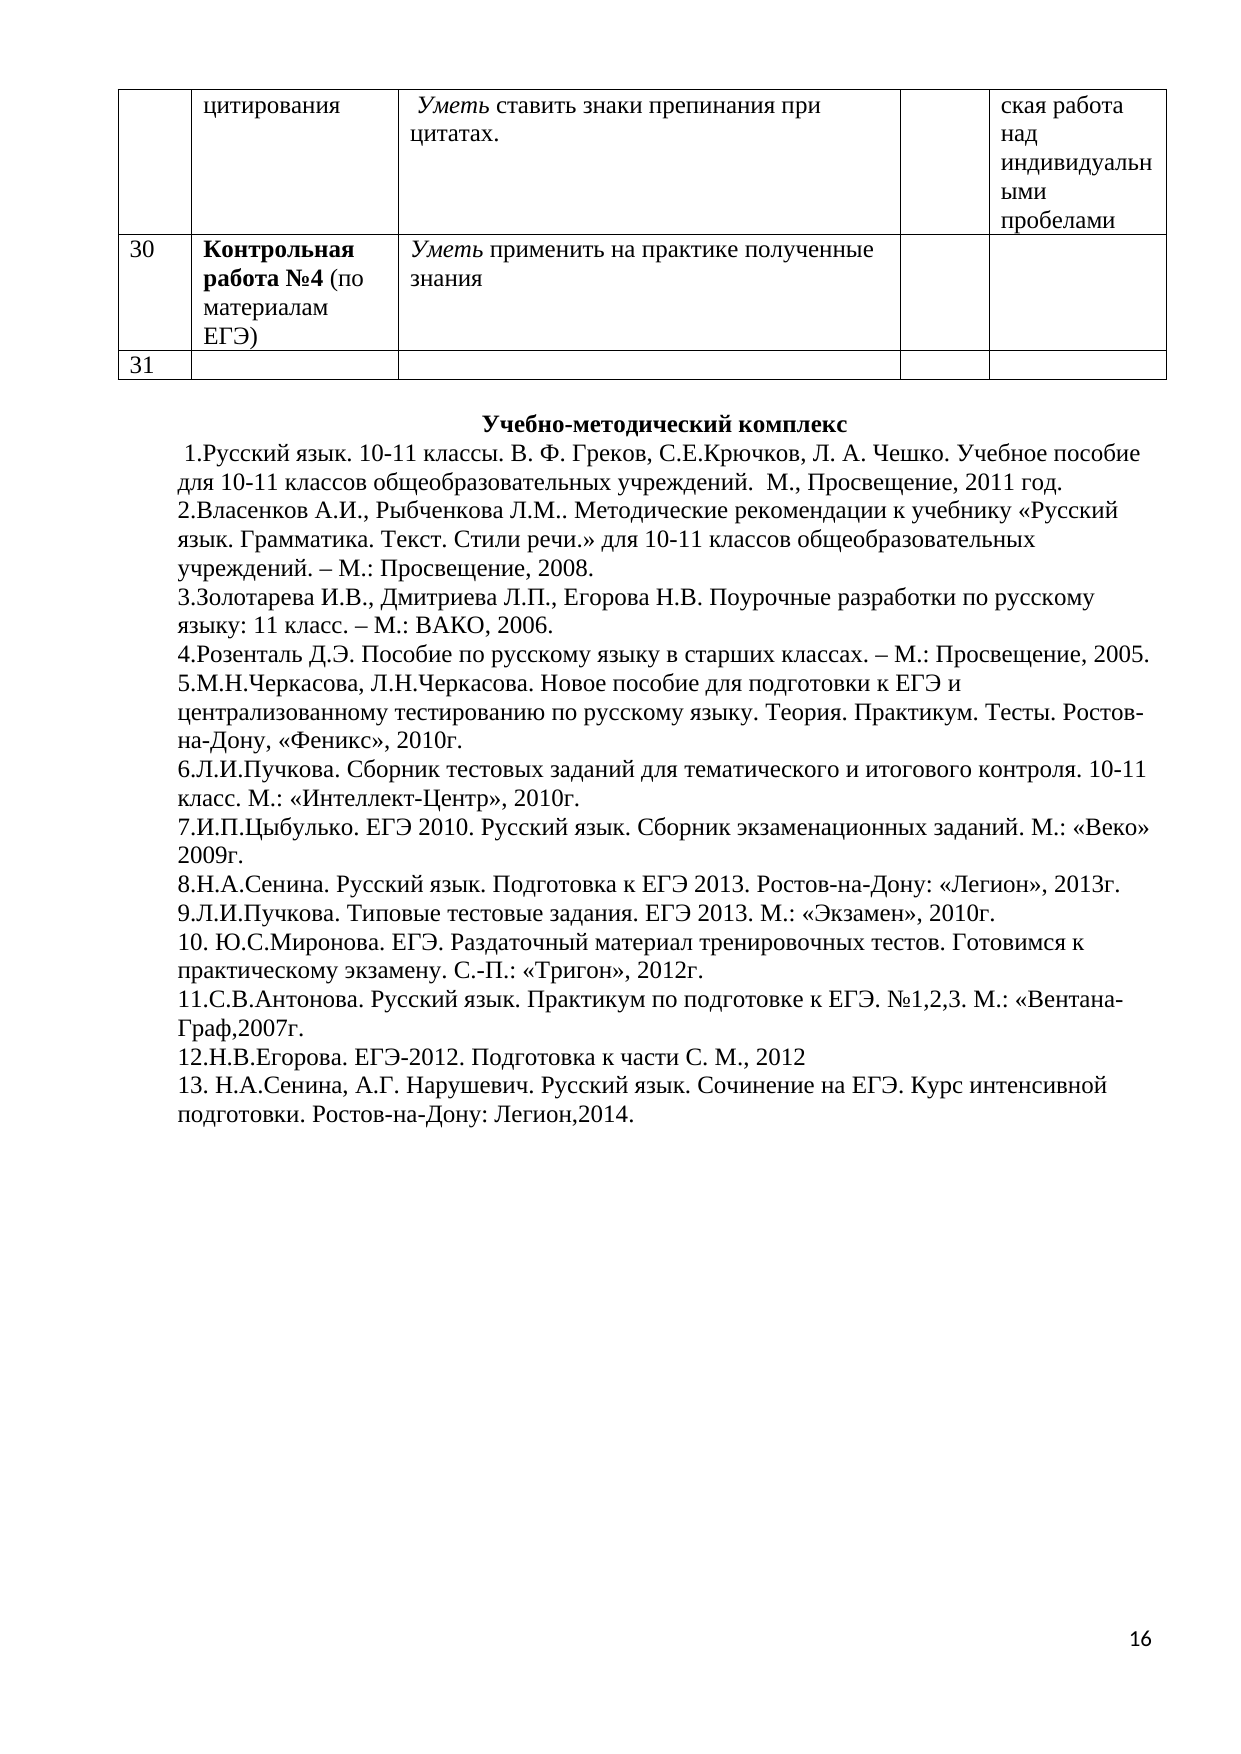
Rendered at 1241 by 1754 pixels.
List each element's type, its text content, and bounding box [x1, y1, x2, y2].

table_cell [901, 351, 989, 379]
table_cell [399, 351, 900, 379]
table_cell [990, 351, 1166, 379]
table_cell Способы цитирования [192, 90, 398, 233]
table_cell [901, 90, 989, 233]
text 2.Власенков А.И., Рыбченкова Л.М.. Методические рекомендации к учебнику «Русский язык. Грамматика. Текст. Стили речи.» для 10-11 классов общеобразовательных учреждений. – М.: Просвещение, 2008. [177, 495, 1152, 582]
text 4.Розенталь Д.Э. Пособие по русскому языку в старших классах. – М.: Просвещение, 2005. [177, 639, 1152, 668]
text 8.Н.А.Сенина. Русский язык. Подготовка к ЕГЭ 2013. Ростов-на-Дону: «Легион», 2013г. [177, 869, 1152, 898]
table_cell [990, 235, 1166, 349]
text 9.Л.И.Пучкова. Типовые тестовые задания. ЕГЭ 2013. М.: «Экзамен», 2010г. [177, 898, 1152, 927]
text 13. Н.А.Сенина, А.Г. Нарушевич. Русский язык. Сочинение на ЕГЭ. Курс интенсивной подготовки. Ростов-на-Дону: Легион,2014. [177, 1070, 1152, 1128]
text 3.Золотарева И.В., Дмитриева Л.П., Егорова Н.В. Поурочные разработки по русскому языку: 11 класс. – М.: ВАКО, 2006. [177, 582, 1152, 639]
table_cell [901, 235, 989, 349]
table_cell 30 [119, 235, 191, 349]
text 11.С.В.Антонова. Русский язык. Практикум по подготовке к ЕГЭ. №1,2,3. М.: «Вентана- Граф,2007г. [177, 984, 1152, 1042]
text 6.Л.И.Пучкова. Сборник тестовых заданий для тематического и итогового контроля. 10-11 класс. М.: «Интеллект-Центр», 2010г. [177, 754, 1152, 812]
table_cell 29 [119, 90, 191, 233]
table_cell 31 [119, 351, 191, 379]
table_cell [990, 90, 1166, 233]
table_cell Уметь применить на практике полученные знания [399, 235, 900, 349]
text 10. Ю.С.Миронова. ЕГЭ. Раздаточный материал тренировочных тестов. Готовимся к практическому экзамену. С.-П.: «Тригон», 2012г. [177, 927, 1152, 984]
text 1.Русский язык. 10-11 классы. В. Ф. Греков, С.Е.Крючков, Л. А. Чешко. Учебное пособие для 10-11 классов общеобразовательных учреждений. М., Просвещение, 2011 год. [177, 438, 1152, 495]
text 7.И.П.Цыбулько. ЕГЭ 2010. Русский язык. Сборник экзаменационных заданий. М.: «Веко» 2009г. [177, 812, 1152, 869]
table_cell [192, 351, 398, 379]
table_cell Контрольная работа №4 (по материалам ЕГЭ) [192, 235, 398, 349]
text 5.М.Н.Черкасова, Л.Н.Черкасова. Новое пособие для подготовки к ЕГЭ и централизованному тестированию по русскому языку. Теория. Практикум. Тесты. Ростов-на-Дону, «Феникс», 2010г. [177, 668, 1152, 754]
text 12.Н.В.Егорова. ЕГЭ-2012. Подготовка к части С. М., 2012 [177, 1042, 1152, 1070]
text Учебно-методический комплекс [177, 409, 1152, 438]
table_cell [399, 90, 900, 233]
